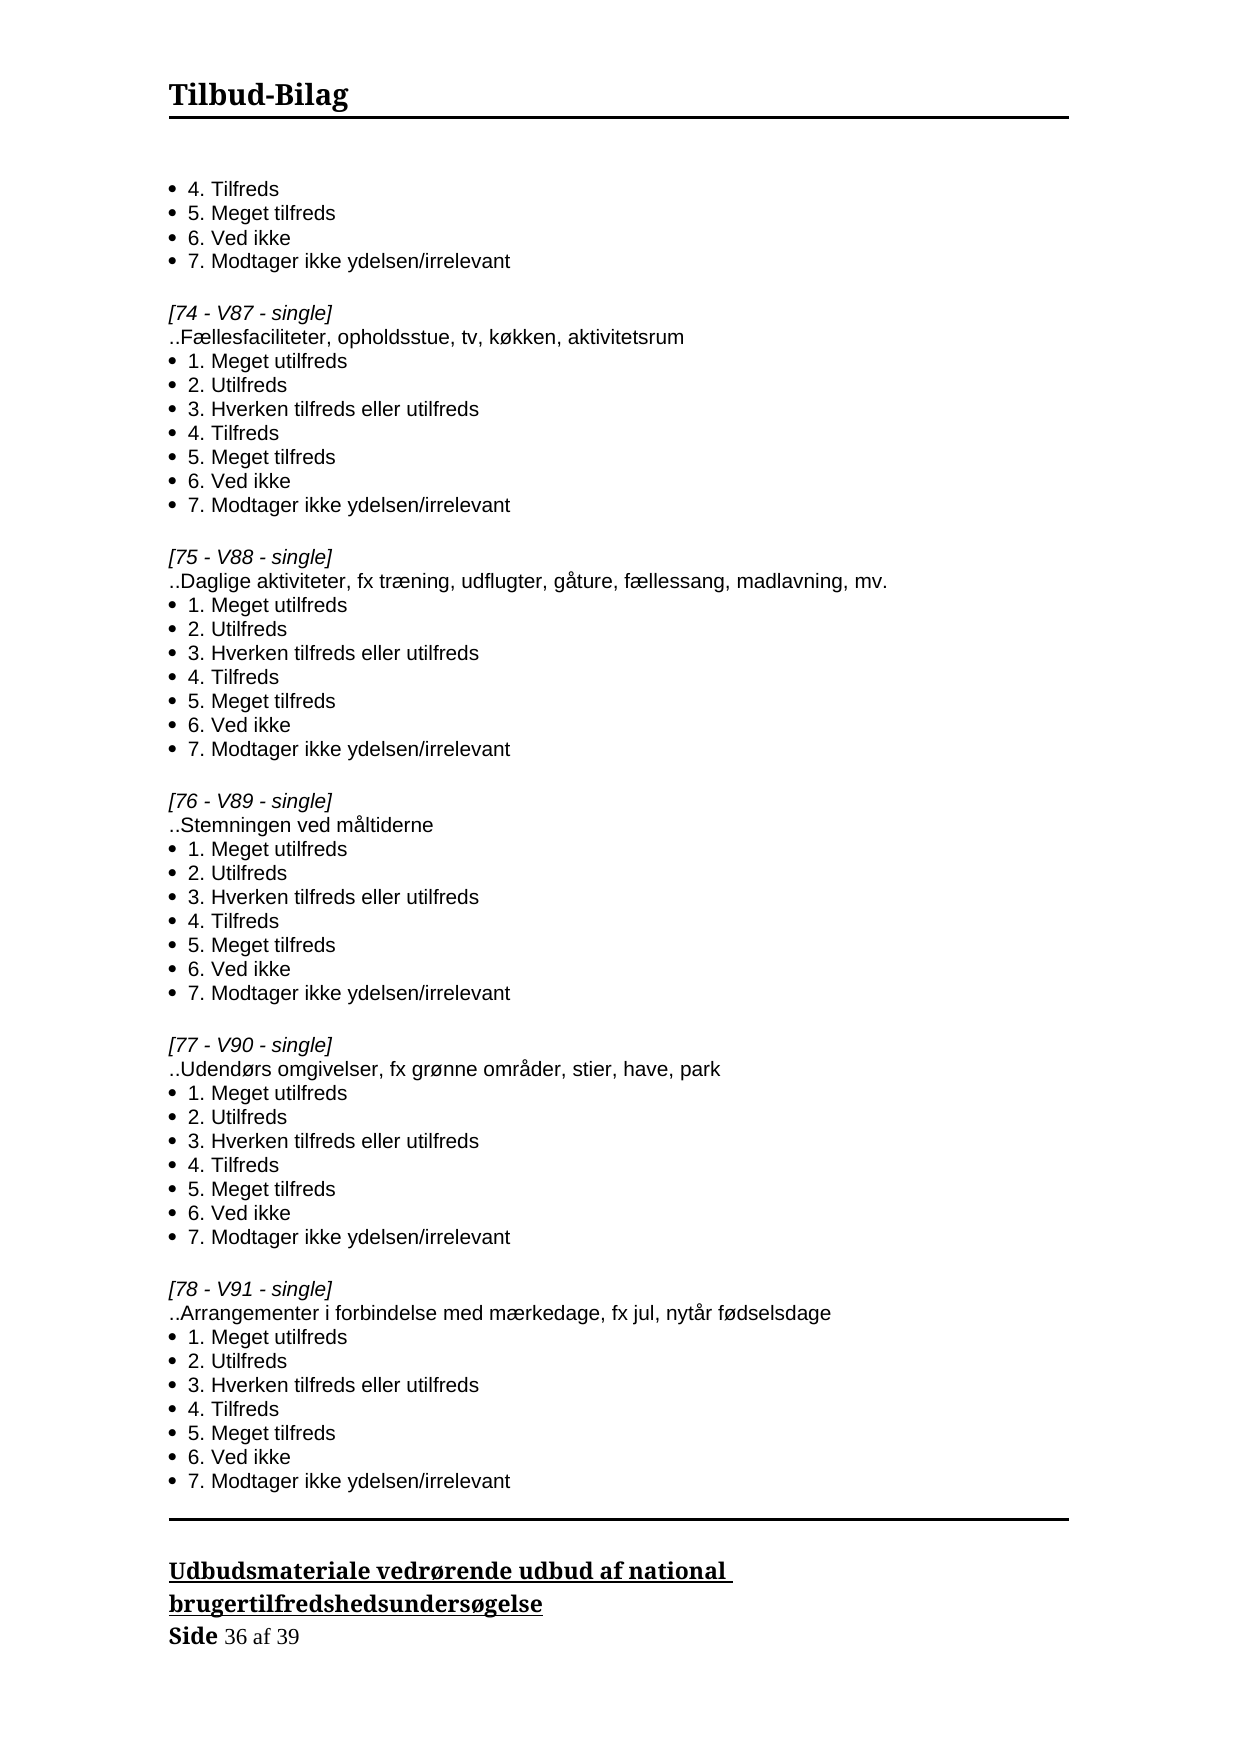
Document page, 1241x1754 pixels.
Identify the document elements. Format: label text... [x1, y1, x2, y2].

list 4. Tilfreds [169, 1397, 1069, 1421]
list 6. Ved ikke [169, 225, 1069, 249]
list 4. Tilfreds [169, 1153, 1069, 1177]
list 3. Hverken tilfreds eller utilfreds [169, 885, 1069, 909]
list 1. Meget utilfreds [169, 593, 1069, 617]
list 5. Meget tilfreds [169, 1177, 1069, 1201]
list 4. Tilfreds [169, 177, 1069, 201]
text ..Fællesfaciliteter, opholdsstue, tv, køkken, aktivitetsrum [169, 325, 1069, 349]
list 3. Hverken tilfreds eller utilfreds [169, 397, 1069, 421]
text [74 - V87 - single] [169, 301, 1069, 325]
text [76 - V89 - single] [169, 789, 1069, 813]
list 5. Meget tilfreds [169, 201, 1069, 225]
list 4. Tilfreds [169, 665, 1069, 689]
list 4. Tilfreds [169, 421, 1069, 445]
list 6. Ved ikke [169, 713, 1069, 737]
list 5. Meget tilfreds [169, 445, 1069, 469]
list 1. Meget utilfreds [169, 1325, 1069, 1349]
list 7. Modtager ikke ydelsen/irrelevant [169, 249, 1069, 273]
text [77 - V90 - single] [169, 1033, 1069, 1057]
list 4. Tilfreds [169, 909, 1069, 933]
list 2. Utilfreds [169, 617, 1069, 641]
text ..Daglige aktiviteter, fx træning, udflugter, gåture, fællessang, madlavning, mv. [169, 569, 1069, 593]
list 5. Meget tilfreds [169, 1421, 1069, 1445]
list 2. Utilfreds [169, 1105, 1069, 1129]
text ..Arrangementer i forbindelse med mærkedage, fx jul, nytår fødselsdage [169, 1301, 1069, 1325]
list 1. Meget utilfreds [169, 349, 1069, 373]
list 2. Utilfreds [169, 373, 1069, 397]
list 6. Ved ikke [169, 1201, 1069, 1225]
list 7. Modtager ikke ydelsen/irrelevant [169, 737, 1069, 761]
text [78 - V91 - single] [169, 1277, 1069, 1301]
list 2. Utilfreds [169, 861, 1069, 885]
list 3. Hverken tilfreds eller utilfreds [169, 1373, 1069, 1397]
list 6. Ved ikke [169, 957, 1069, 981]
list 7. Modtager ikke ydelsen/irrelevant [169, 493, 1069, 517]
list 1. Meget utilfreds [169, 1081, 1069, 1105]
list 6. Ved ikke [169, 1445, 1069, 1469]
list 3. Hverken tilfreds eller utilfreds [169, 1129, 1069, 1153]
list 5. Meget tilfreds [169, 689, 1069, 713]
list 6. Ved ikke [169, 469, 1069, 493]
list 7. Modtager ikke ydelsen/irrelevant [169, 981, 1069, 1005]
text [75 - V88 - single] [169, 545, 1069, 569]
list 2. Utilfreds [169, 1349, 1069, 1373]
list 7. Modtager ikke ydelsen/irrelevant [169, 1469, 1069, 1493]
list 5. Meget tilfreds [169, 933, 1069, 957]
text ..Udendørs omgivelser, fx grønne områder, stier, have, park [169, 1057, 1069, 1081]
text ..Stemningen ved måltiderne [169, 813, 1069, 837]
list 7. Modtager ikke ydelsen/irrelevant [169, 1225, 1069, 1249]
list 3. Hverken tilfreds eller utilfreds [169, 641, 1069, 665]
list 1. Meget utilfreds [169, 837, 1069, 861]
